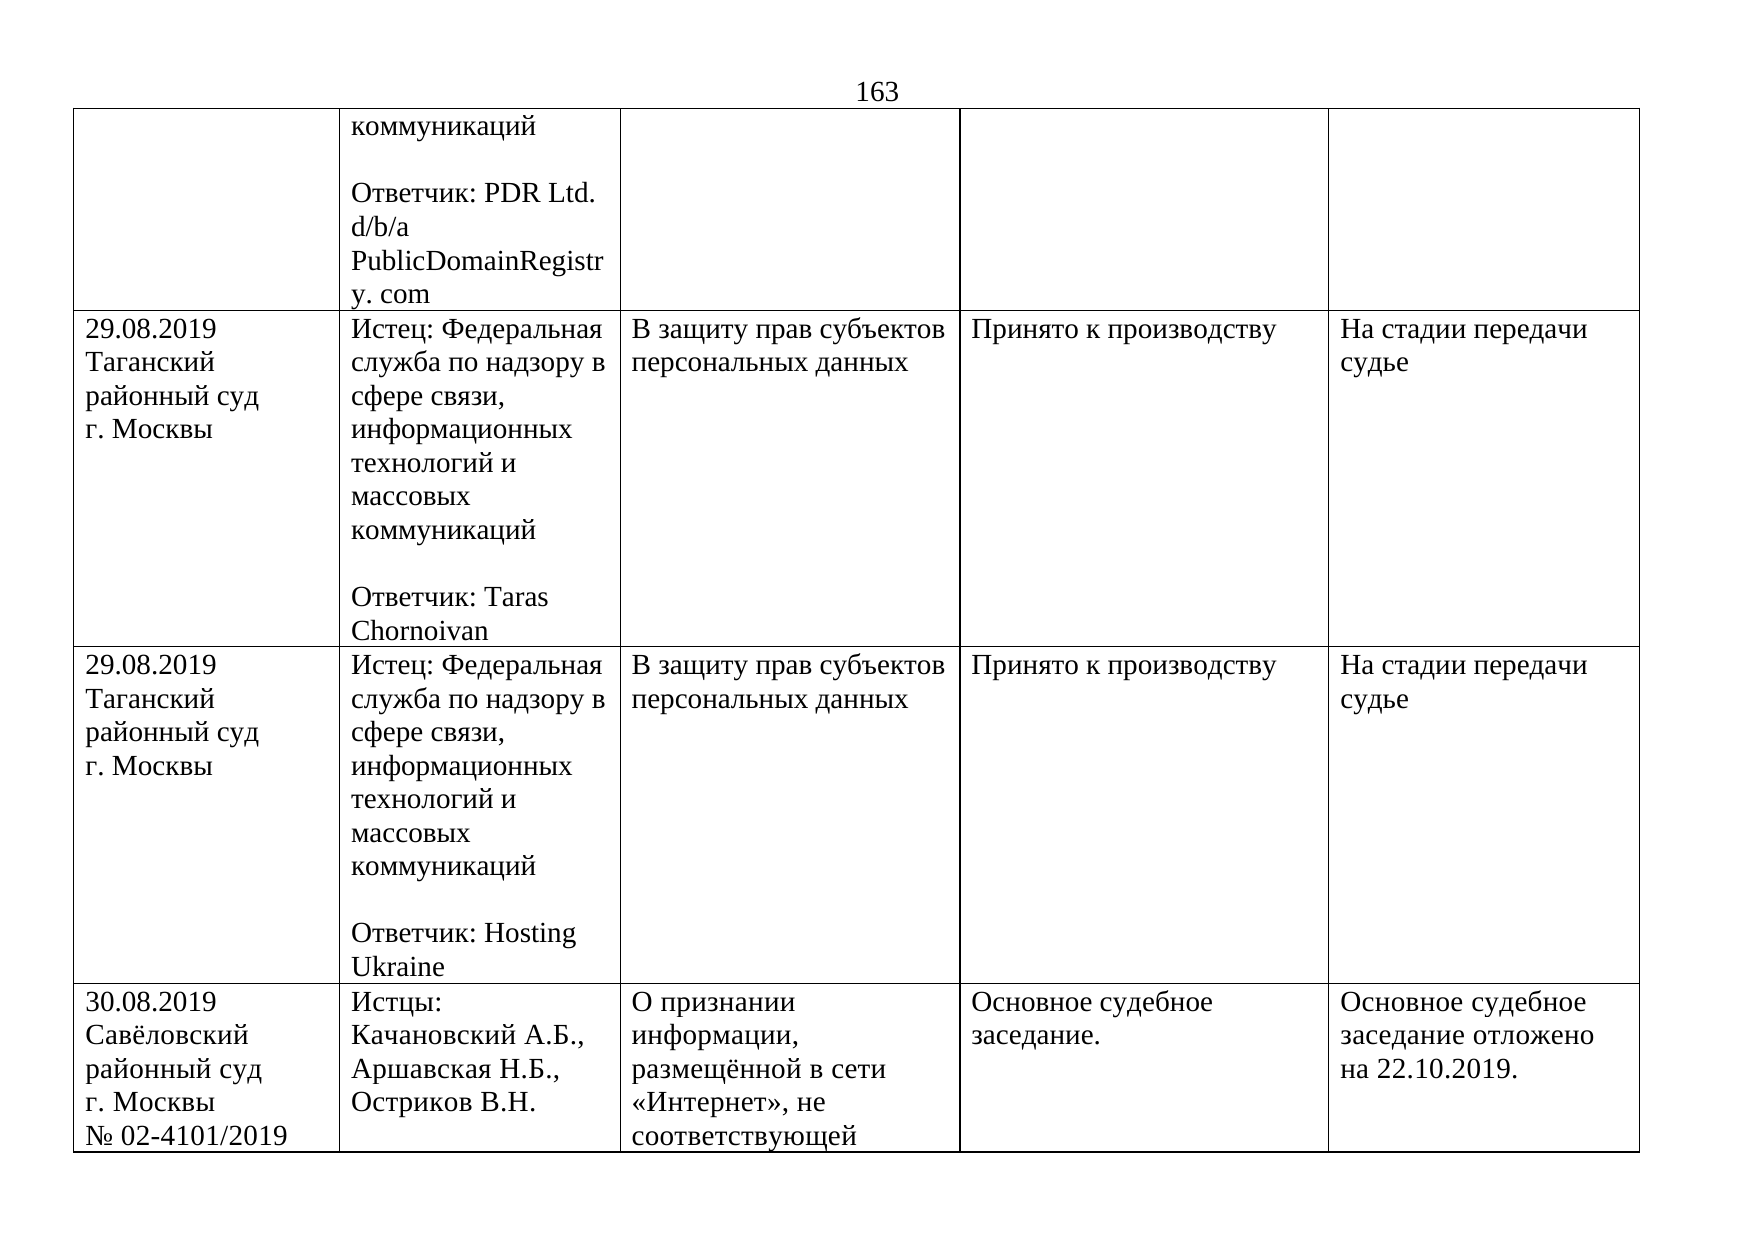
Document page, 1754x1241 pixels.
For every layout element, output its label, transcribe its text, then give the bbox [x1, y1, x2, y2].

table_cell Принято к производству [961, 311, 1328, 646]
table_cell На стадии передачи судье [1329, 311, 1639, 646]
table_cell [961, 109, 1328, 310]
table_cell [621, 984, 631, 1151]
table_cell Принято к производству [961, 647, 1328, 983]
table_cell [621, 109, 959, 310]
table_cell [1329, 109, 1639, 310]
table_cell В защиту прав субъектов персональных данных [621, 647, 959, 983]
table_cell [961, 984, 1328, 1151]
table_cell 29.08.2019 Таганский районный суд г. Москвы [74, 647, 339, 983]
table_cell Истец: Федеральная служба по надзору в сфере связи, информационных технологий и массовых коммуникаций Ответчик: Hosting Ukraine [340, 647, 620, 983]
table_cell 29.08.2019 Таганский районный суд г. Москвы [74, 311, 339, 646]
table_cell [1329, 984, 1639, 1151]
table_cell На стадии передачи судье [1329, 647, 1639, 983]
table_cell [340, 984, 620, 1151]
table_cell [340, 109, 620, 310]
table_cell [74, 984, 339, 1151]
table_cell Истец: Федеральная служба по надзору в сфере связи, информационных технологий и массовых коммуникаций Ответчик: Taras Chornoivan [340, 311, 620, 646]
table_cell В защиту прав субъектов персональных данных [621, 311, 959, 646]
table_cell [74, 109, 339, 310]
